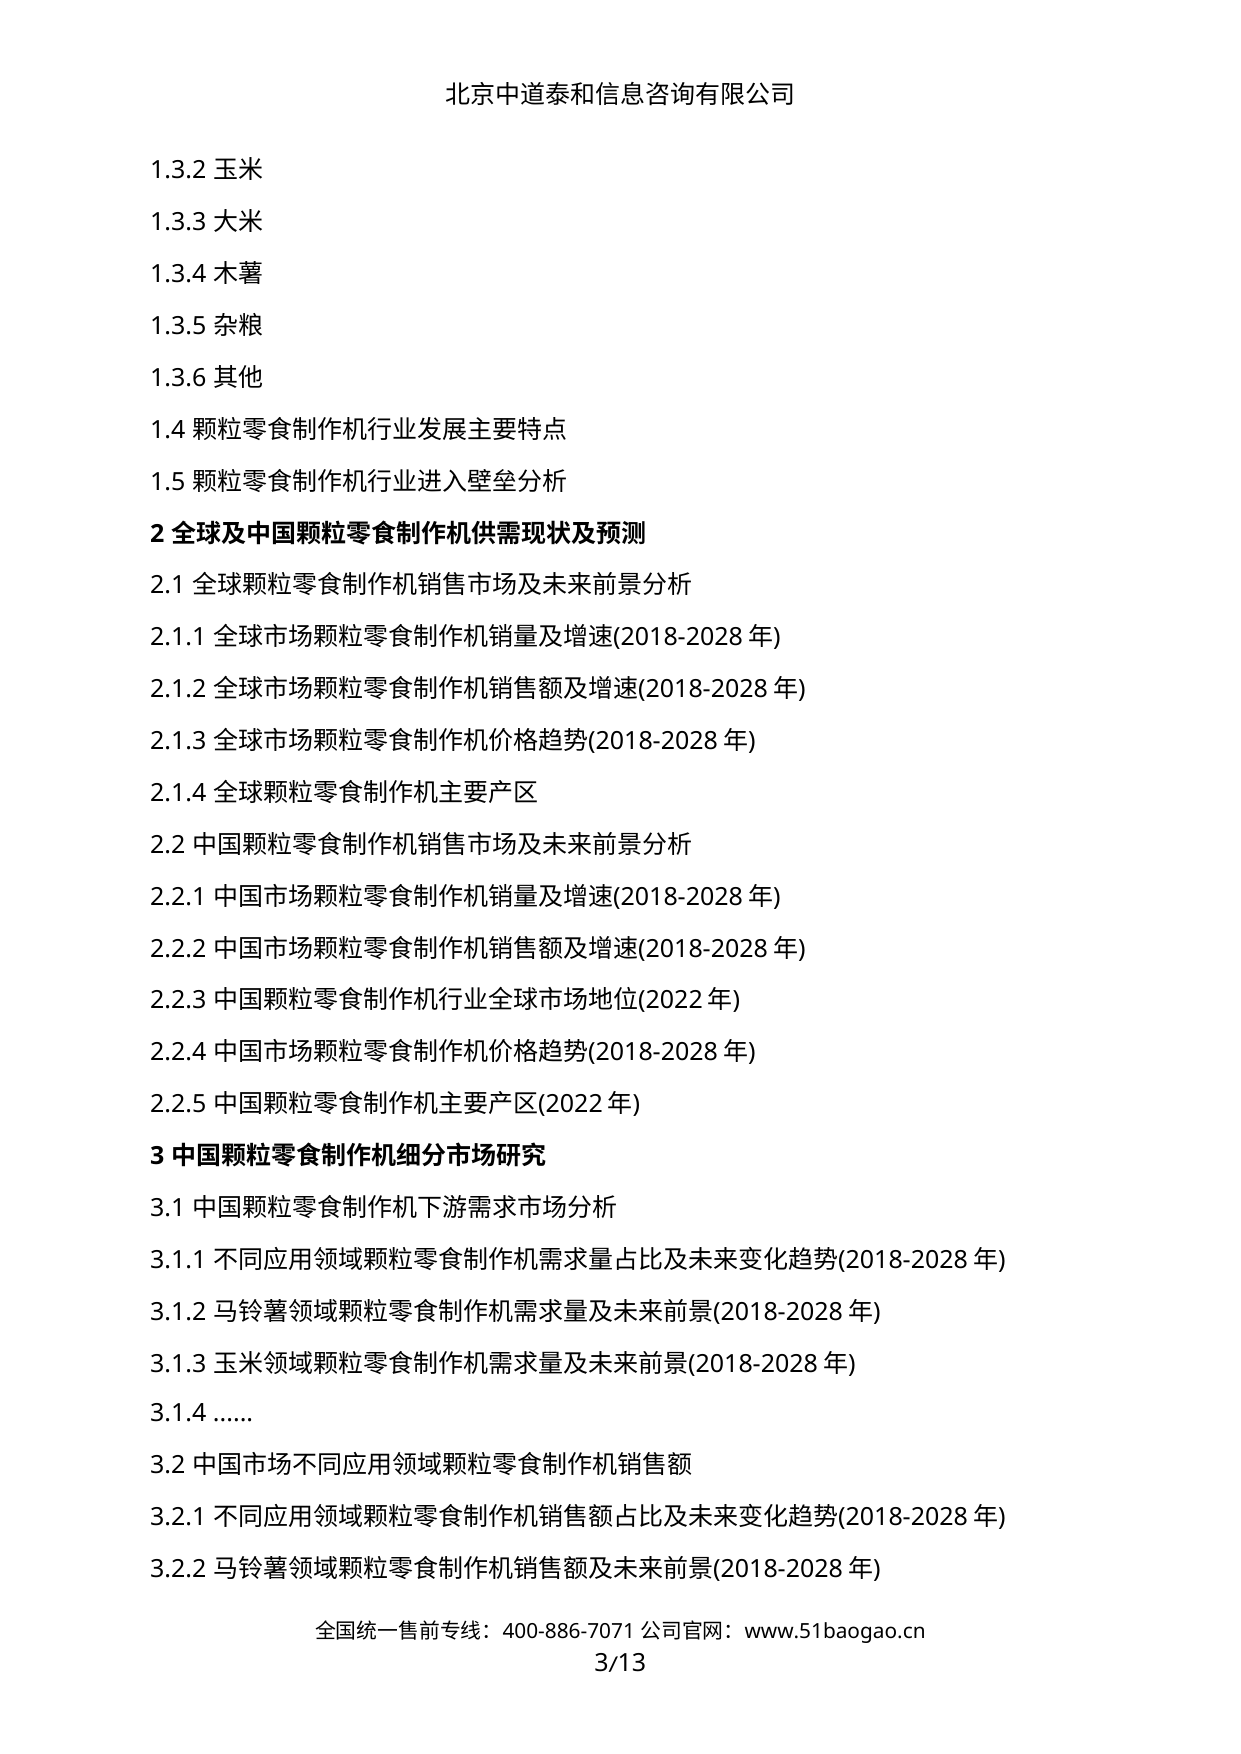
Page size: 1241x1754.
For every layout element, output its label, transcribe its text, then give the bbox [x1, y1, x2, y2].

text 2.1 全球颗粒零食制作机销售市场及未来前景分析 [150, 565, 1090, 601]
text 3.1.2 马铃薯领域颗粒零食制作机需求量及未来前景(2018-2028年) [150, 1291, 1090, 1327]
text 1.5 颗粒零食制作机行业进入壁垒分析 [150, 461, 1090, 497]
text 1.3.5 杂粮 [150, 306, 1090, 342]
text 2.2.2 中国市场颗粒零食制作机销售额及增速(2018-2028年) [150, 928, 1090, 964]
text 3.1.4 ...... [150, 1395, 1090, 1429]
text 2.2 中国颗粒零食制作机销售市场及未来前景分析 [150, 824, 1090, 861]
text 3.2.1 不同应用领域颗粒零食制作机销售额占比及未来变化趋势(2018-2028年) [150, 1497, 1090, 1533]
text 3.1.1 不同应用领域颗粒零食制作机需求量占比及未来变化趋势(2018-2028年) [150, 1239, 1090, 1276]
text 2.1.4 全球颗粒零食制作机主要产区 [150, 772, 1090, 809]
text 3.1 中国颗粒零食制作机下游需求市场分析 [150, 1187, 1090, 1224]
text 2.2.3 中国颗粒零食制作机行业全球市场地位(2022年) [150, 980, 1090, 1016]
text 3.2 中国市场不同应用领域颗粒零食制作机销售额 [150, 1445, 1090, 1481]
text 2.2.4 中国市场颗粒零食制作机价格趋势(2018-2028年) [150, 1032, 1090, 1068]
text 2.1.1 全球市场颗粒零食制作机销量及增速(2018-2028年) [150, 617, 1090, 653]
text 1.3.4 木薯 [150, 254, 1090, 290]
text 2.1.2 全球市场颗粒零食制作机销售额及增速(2018-2028年) [150, 669, 1090, 705]
text 2.2.1 中国市场颗粒零食制作机销量及增速(2018-2028年) [150, 876, 1090, 912]
text 1.3.6 其他 [150, 357, 1090, 394]
text 1.4 颗粒零食制作机行业发展主要特点 [150, 409, 1090, 446]
text 1.3.2 玉米 [150, 150, 1090, 186]
text 2.1.3 全球市场颗粒零食制作机价格趋势(2018-2028年) [150, 721, 1090, 757]
text 2 全球及中国颗粒零食制作机供需现状及预测 [150, 513, 1090, 549]
text 3.1.3 玉米领域颗粒零食制作机需求量及未来前景(2018-2028年) [150, 1343, 1090, 1379]
text 2.2.5 中国颗粒零食制作机主要产区(2022年) [150, 1084, 1090, 1120]
text 3.2.2 马铃薯领域颗粒零食制作机销售额及未来前景(2018-2028年) [150, 1548, 1090, 1585]
text 3 中国颗粒零食制作机细分市场研究 [150, 1136, 1090, 1172]
text 1.3.3 大米 [150, 202, 1090, 238]
